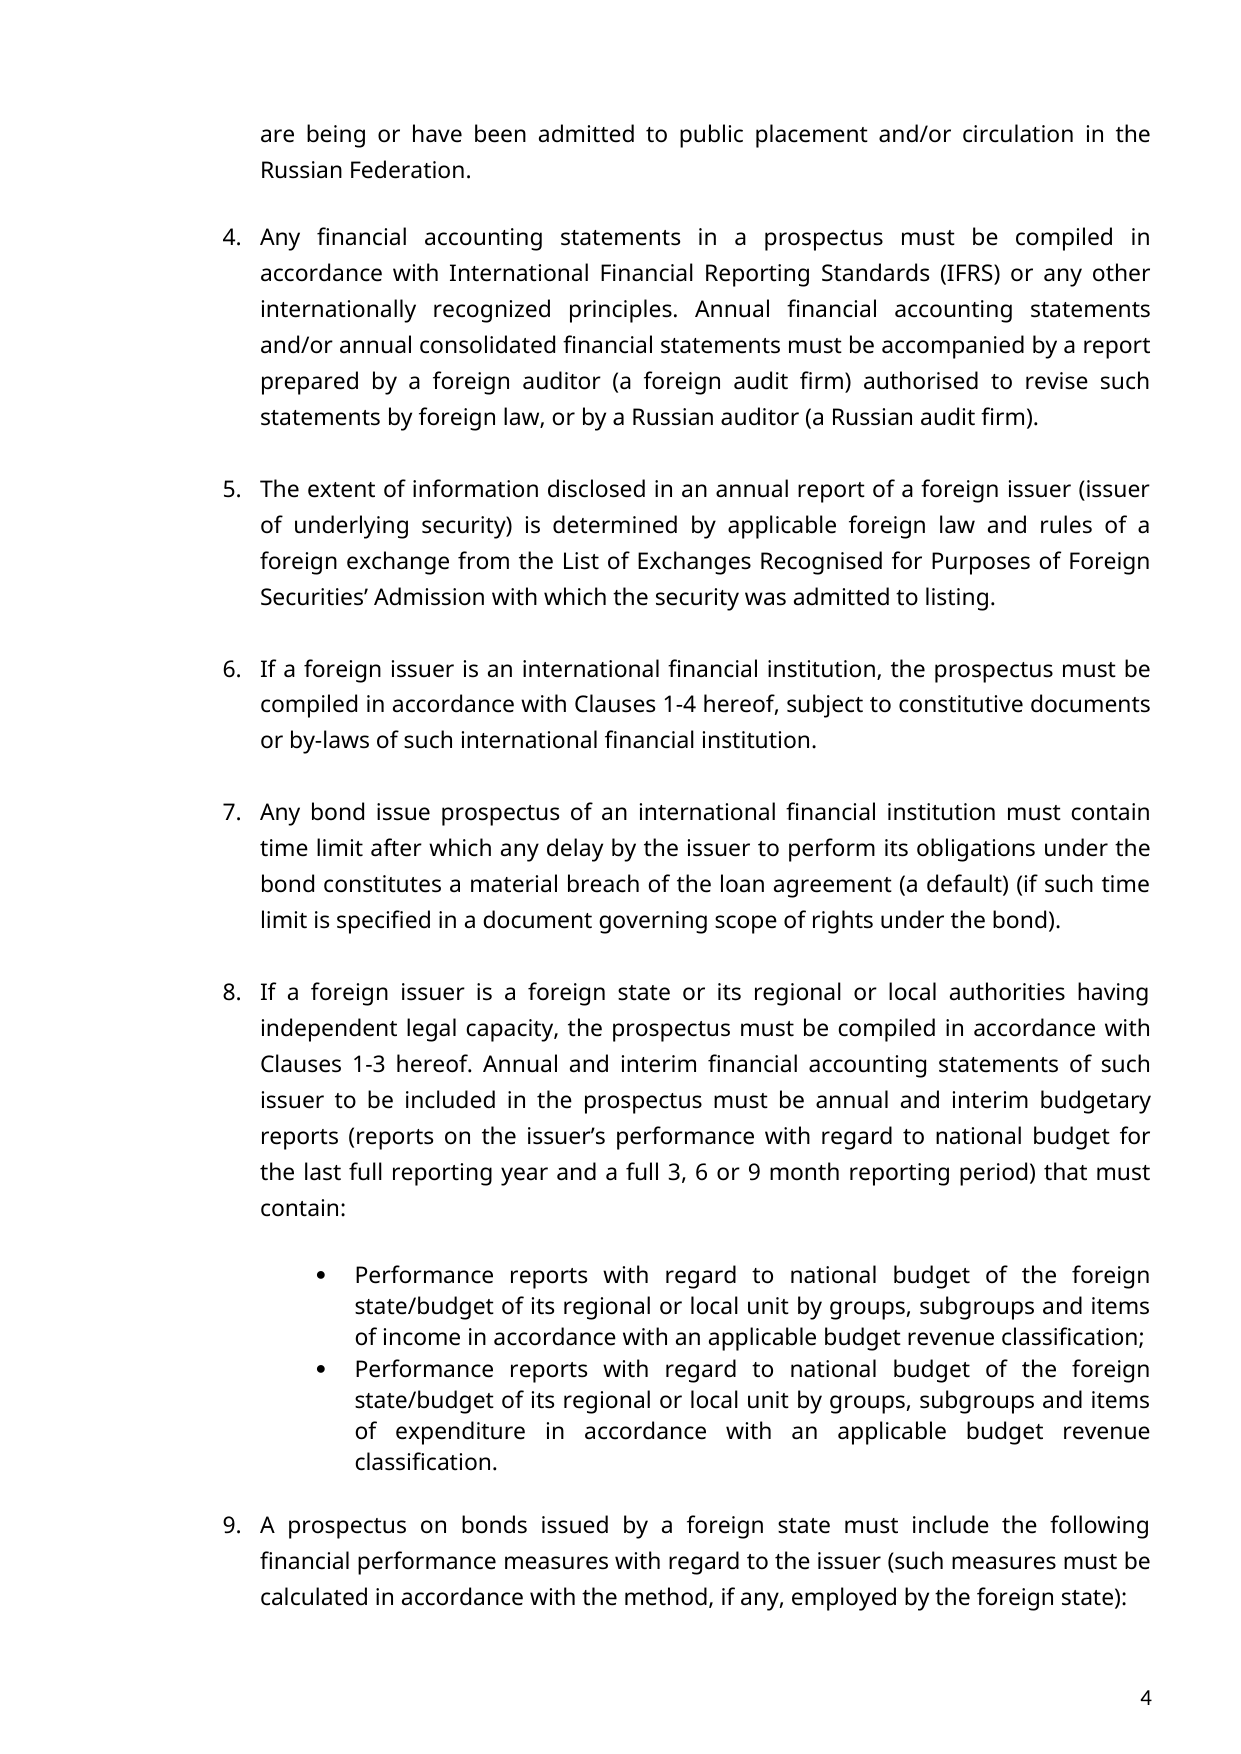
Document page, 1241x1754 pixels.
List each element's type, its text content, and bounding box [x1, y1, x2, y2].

list The extent of information disclosed in an annual report of a foreign issuer (issuer of underlying security) is determined by applicable foreign law and rules of a foreign exchange from the List of Exchanges Recognised for Purposes of Foreign Securities’ Admission with which the security was admitted to listing. [222, 473, 1152, 612]
list Any financial accounting statements in a prospectus must be compiled in accordance with International Financial Reporting Standards (IFRS) or any other internationally recognized principles. Annual financial accounting statements and/or annual consolidated financial statements must be accompanied by a report prepared by a foreign auditor (a foreign audit firm) authorised to revise such statements by foreign law, or by a Russian auditor (a Russian audit firm). [222, 221, 1152, 432]
list If a foreign issuer is a foreign state or its regional or local authorities having independent legal capacity, the prospectus must be compiled in accordance with Clauses 1-3 hereof. Annual and interim financial accounting statements of such issuer to be included in the prospectus must be annual and interim budgetary reports (reports on the issuer’s performance with regard to national budget for the last full reporting year and a full 3, 6 or 9 month reporting period) that must contain: [222, 976, 1152, 1223]
list A prospectus on bonds issued by a foreign state must include the following financial performance measures with regard to the issuer (such measures must be calculated in accordance with the method, if any, employed by the foreign state): [222, 1509, 1152, 1612]
list If a foreign issuer is an international financial institution, the prospectus must be compiled in accordance with Clauses 1-4 hereof, subject to constitutive documents or by-laws of such international financial institution. [222, 652, 1152, 756]
list Performance reports with regard to national budget of the foreign state/budget of its regional or local unit by groups, subgroups and items of income in accordance with an applicable budget revenue classification; [317, 1259, 1152, 1352]
list Any bond issue prospectus of an international financial institution must contain time limit after which any delay by the issuer to perform its obligations under the bond constitutes a material breach of the loan agreement (a default) (if such time limit is specified in a document governing scope of rights under the bond). [222, 796, 1152, 935]
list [260, 118, 1152, 185]
list Performance reports with regard to national budget of the foreign state/budget of its regional or local unit by groups, subgroups and items of expenditure in accordance with an applicable budget revenue classification. [317, 1352, 1152, 1477]
